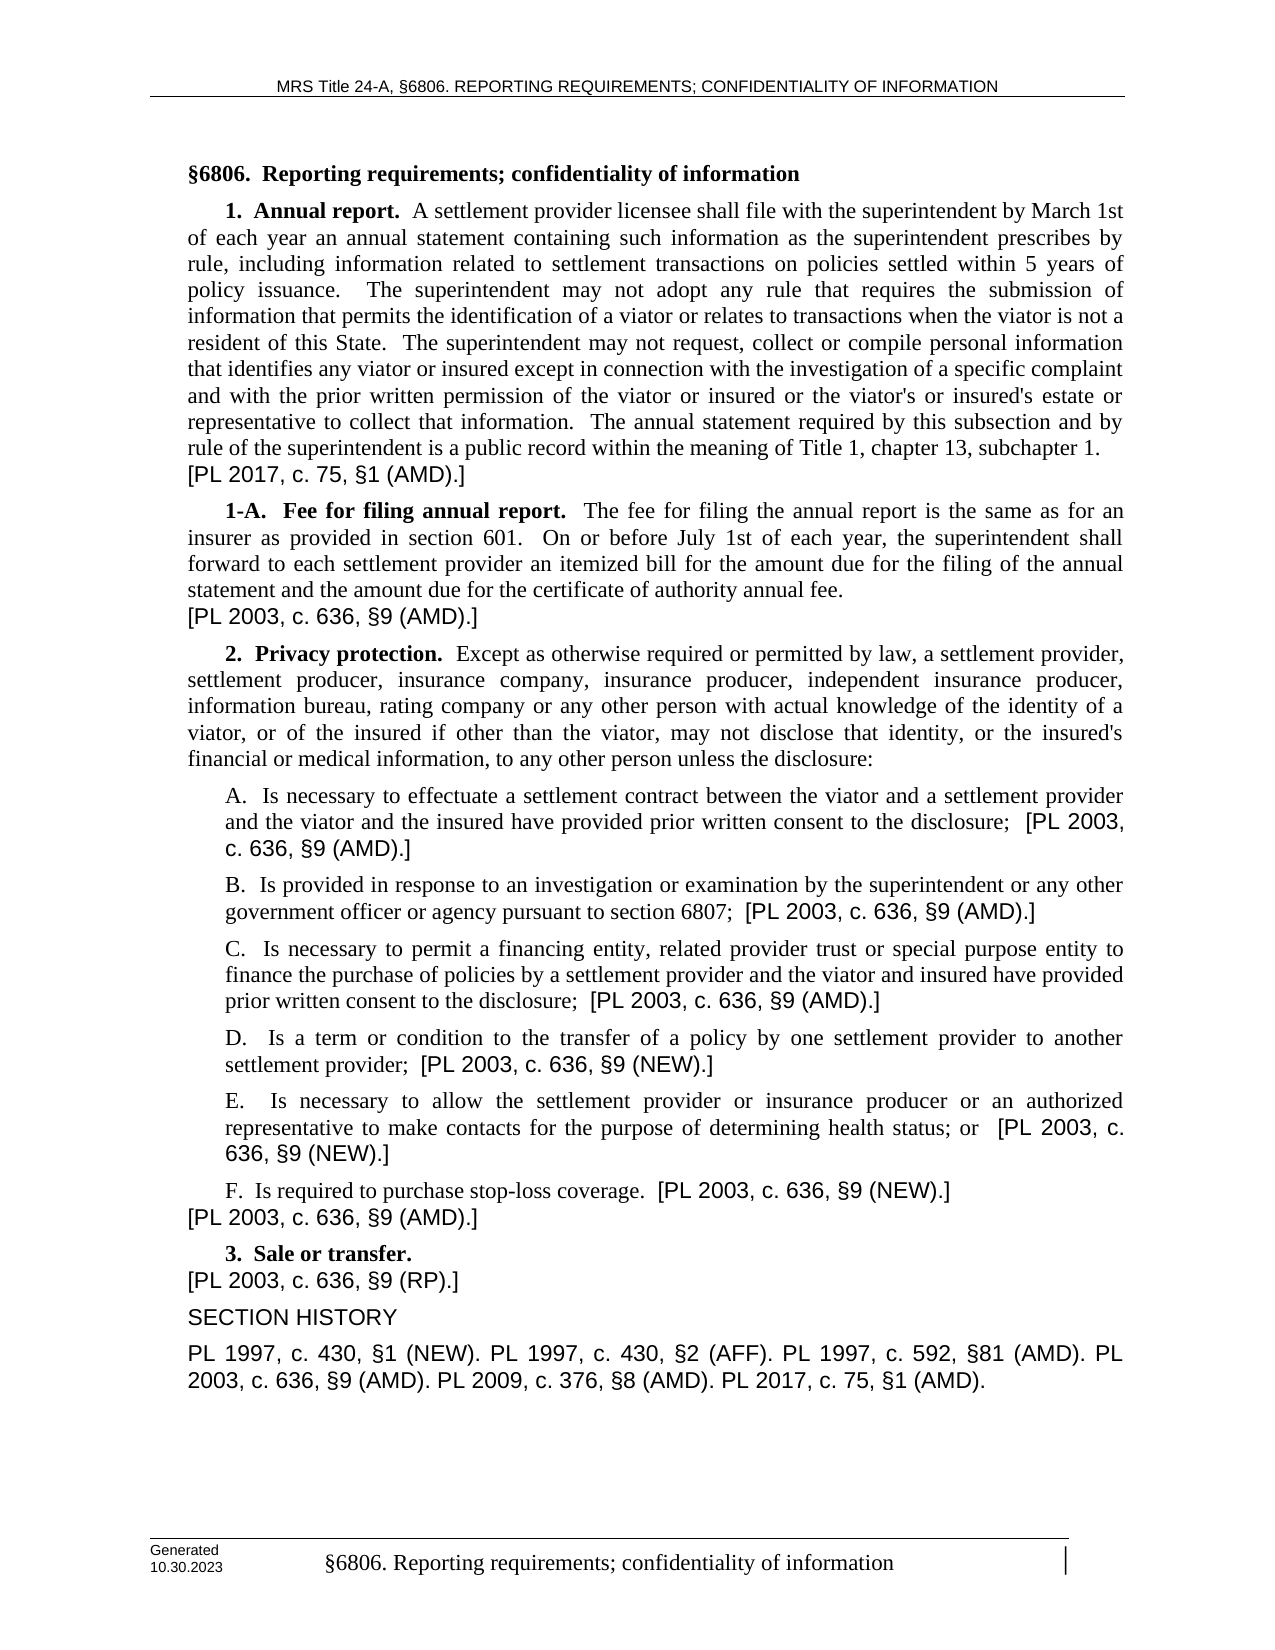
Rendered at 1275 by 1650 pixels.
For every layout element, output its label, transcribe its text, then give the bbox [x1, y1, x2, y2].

text [PL 2003, c. 636, §9 (AMD).] [187, 603, 1125, 629]
text A. Is necessary to effectuate a settlement contract between the viator and a settlement provider and the viator and the insured have provided prior written consent to the disclosure; [PL 2003, c. 636, §9 (AMD).] [225, 782, 1125, 861]
text 2. Privacy protection. Except as otherwise required or permitted by law, a settlement provider, settlement producer, insurance company, insurance producer, independent insurance producer, information bureau, rating company or any other person with actual knowledge of the identity of a viator, or of the insured if other than the viator, may not disclose that identity, or the insured's financial or medical information, to any other person unless the disclosure: [187, 640, 1125, 771]
text 3. Sale or transfer. [187, 1240, 1125, 1267]
text D. Is a term or condition to the transfer of a policy by one settlement provider to another settlement provider; [PL 2003, c. 636, §9 (NEW).] [225, 1024, 1125, 1077]
text 1-A. Fee for filing annual report. The fee for filing the annual report is the same as for an insurer as provided in section 601. On or before July 1st of each year, the superintendent shall forward to each settlement provider an itemized bill for the amount due for the filing of the annual statement and the amount due for the certificate of authority annual fee. [187, 497, 1125, 603]
text §6806. Reporting requirements; confidentiality of information [187, 160, 1125, 187]
text F. Is required to purchase stop-loss coverage. [PL 2003, c. 636, §9 (NEW).] [225, 1177, 1125, 1203]
text [PL 2003, c. 636, §9 (RP).] [187, 1267, 1125, 1293]
text [PL 2017, c. 75, §1 (AMD).] [187, 461, 1125, 487]
text C. Is necessary to permit a financing entity, related provider trust or special purpose entity to finance the purchase of policies by a settlement provider and the viator and insured have provided prior written consent to the disclosure; [PL 2003, c. 636, §9 (AMD).] [225, 935, 1125, 1014]
text E. Is necessary to allow the settlement provider or insurance producer or an authorized representative to make contacts for the purpose of determining health status; or [PL 2003, c. 636, §9 (NEW).] [225, 1087, 1125, 1167]
text [PL 2003, c. 636, §9 (AMD).] [187, 1203, 1125, 1230]
text B. Is provided in response to an investigation or examination by the superintendent or any other government officer or agency pursuant to section 6807; [PL 2003, c. 636, §9 (AMD).] [225, 871, 1125, 924]
text 1. Annual report. A settlement provider licensee shall file with the superintendent by March 1st of each year an annual statement containing such information as the superintendent prescribes by rule, including information related to settlement transactions on policies settled within 5 years of policy issuance. The superintendent may not adopt any rule that requires the submission of information that permits the identification of a viator or relates to transactions when the viator is not a resident of this State. The superintendent may not request, collect or compile personal information that identifies any viator or insured except in connection with the investigation of a specific complaint and with the prior written permission of the viator or insured or the viator's or insured's estate or representative to collect that information. The annual statement required by this subsection and by rule of the superintendent is a public record within the meaning of Title 1, chapter 13, subchapter 1. [187, 197, 1125, 461]
text SECTION HISTORY [187, 1303, 1125, 1330]
text PL 1997, c. 430, §1 (NEW). PL 1997, c. 430, §2 (AFF). PL 1997, c. 592, §81 (AMD). PL 2003, c. 636, §9 (AMD). PL 2009, c. 376, §8 (AMD). PL 2017, c. 75, §1 (AMD). [187, 1340, 1125, 1393]
